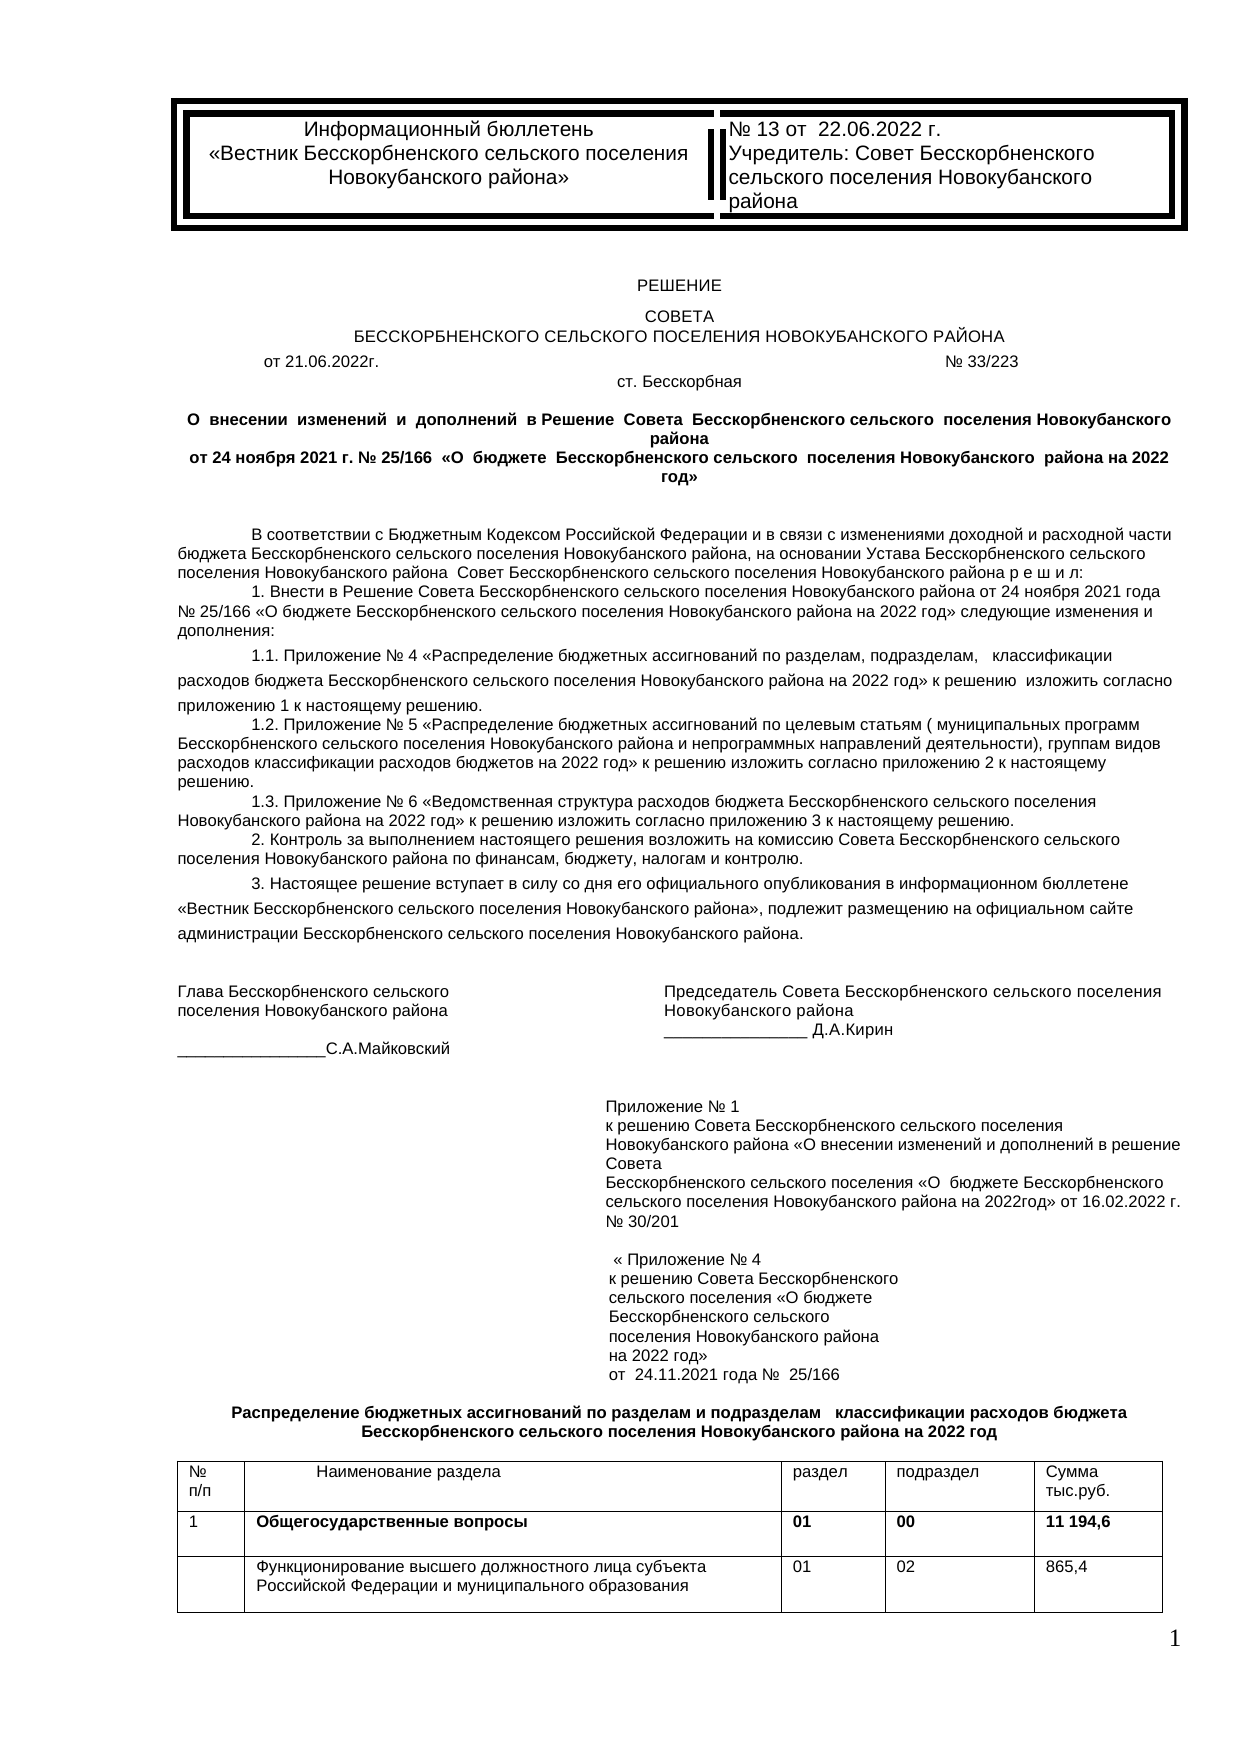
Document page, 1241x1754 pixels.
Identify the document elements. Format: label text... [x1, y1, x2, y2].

table_header Сумма тыс.руб. [1035, 1462, 1162, 1511]
text 3. Настоящее решение вступает в силу со дня его официального опубликования в информационном бюллетене «Вестник Бесскорбненского сельского поселения Новокубанского района», подлежит размещению на официальном сайте администрации Бесскорбненского сельского поселения Новокубанского района. [177, 868, 1181, 943]
text к решению Совета Бесскорбненского сельского поселения Новокубанского района «О внесении изменений и дополнений в решение Совета [605, 1116, 1181, 1173]
text 1. Внести в Решение Совета Бесскорбненского сельского поселения Новокубанского района от 24 ноября 2021 года № 25/166 «О бюджете Бесскорбненского сельского поселения Новокубанского района на 2022 год» следующие изменения и дополнения: [177, 582, 1181, 640]
table_cell СОВЕТА БЕССКОРБНЕНСКОГО СЕЛЬСКОГО ПОСЕЛЕНИЯ НОВОКУБАНСКОГО РАЙОНА [164, 301, 1195, 346]
table_header подраздел [886, 1462, 1034, 1511]
table_header Глава Бесскорбненского сельского поселения Новокубанского района ________________С.А.Майковский [166, 981, 653, 1058]
text 1.1. Приложение № 4 «Распределение бюджетных ассигнований по разделам, подразделам, классификации расходов бюджета Бесскорбненского сельского поселения Новокубанского района на 2022 год» к решению изложить согласно приложению 1 к настоящему решению. [177, 640, 1181, 715]
text сельского поселения «О бюджете [608, 1288, 1181, 1307]
text « Приложение № 4 [608, 1250, 1181, 1269]
table_cell 01 [782, 1557, 885, 1612]
text 2. Контроль за выполнением настоящего решения возложить на комиссию Совета Бесскорбненского сельского поселения Новокубанского района по финансам, бюджету, налогам и контролю. [177, 830, 1181, 868]
table_cell 02 [886, 1557, 1034, 1612]
text 1.3. Приложение № 6 «Ведомственная структура расходов бюджета Бесскорбненского сельского поселения Новокубанского района на 2022 год» к решению изложить согласно приложению 3 к настоящему решению. [177, 791, 1181, 830]
table_header Наименование раздела [245, 1462, 781, 1511]
text от 24.11.2021 года № 25/166 [608, 1365, 1181, 1384]
text О внесении изменений и дополнений в Решение Совета Бесскорбненского сельского поселения Новокубанского района [177, 410, 1181, 448]
table_cell [178, 1557, 244, 1612]
table_cell ст. Бесскорбная [164, 371, 1195, 410]
table_cell 865,4 [1035, 1557, 1162, 1612]
text В соответствии с Бюджетным Кодексом Российской Федерации и в связи с изменениями доходной и расходной части бюджета Бесскорбненского сельского поселения Новокубанского района, на основании Устава Бесскорбненского сельского поселения Новокубанского района Совет Бесскорбненского сельского поселения Новокубанского района р е ш и л: [177, 525, 1181, 582]
text Распределение бюджетных ассигнований по разделам и подразделам классификации расходов бюджета Бесскорбненского сельского поселения Новокубанского района на 2022 год [177, 1403, 1181, 1441]
table_cell Общегосударственные вопросы [245, 1512, 781, 1556]
text поселения Новокубанского района [608, 1326, 1181, 1346]
table_header РЕШЕНИЕ [164, 250, 1195, 301]
table_header Информационный бюллетень «Вестник Бесскорбненского сельского поселения Новокубанского района» [180, 104, 717, 212]
table_cell от 21.06.2022г. [164, 346, 685, 371]
table_header Председатель Совета Бесскорбненского сельского поселения Новокубанского района _______________ Д.А.Кирин [653, 981, 1192, 1058]
table_header № 13 от 22.06.2022 г. Учредитель: Совет Бесскорбненского сельского поселения Новокубанского района [717, 104, 1178, 212]
text Бесскорбненского сельского поселения «О бюджете Бесскорбненского сельского поселения Новокубанского района на 2022год» от 16.02.2022 г. № 30/201 [605, 1173, 1181, 1231]
text Приложение № 1 [605, 1096, 1181, 1116]
table_header № п/п [178, 1462, 244, 1511]
table_cell 01 [782, 1512, 885, 1556]
table_cell 1 [178, 1512, 244, 1556]
table_header раздел [782, 1462, 885, 1511]
table_cell Функционирование высшего должностного лица субъекта Российской Федерации и муниципального образования [245, 1557, 781, 1612]
text от 24 ноября 2021 г. № 25/166 «О бюджете Бесскорбненского сельского поселения Новокубанского района на 2022 год» [177, 448, 1181, 486]
text Бесскорбненского сельского [608, 1307, 1181, 1326]
table_cell 11 194,6 [1035, 1512, 1162, 1556]
text 1.2. Приложение № 5 «Распределение бюджетных ассигнований по целевым статьям ( муниципальных программ Бесскорбненского сельского поселения Новокубанского района и непрограммных направлений деятельности), группам видов расходов классификации расходов бюджетов на 2022 год» к решению изложить согласно приложению 2 к настоящему решению. [177, 715, 1181, 791]
table_cell 00 [886, 1512, 1034, 1556]
text к решению Совета Бесскорбненского [608, 1269, 1181, 1288]
text на 2022 год» [608, 1346, 1181, 1365]
table_cell № 33/223 [685, 346, 1195, 371]
